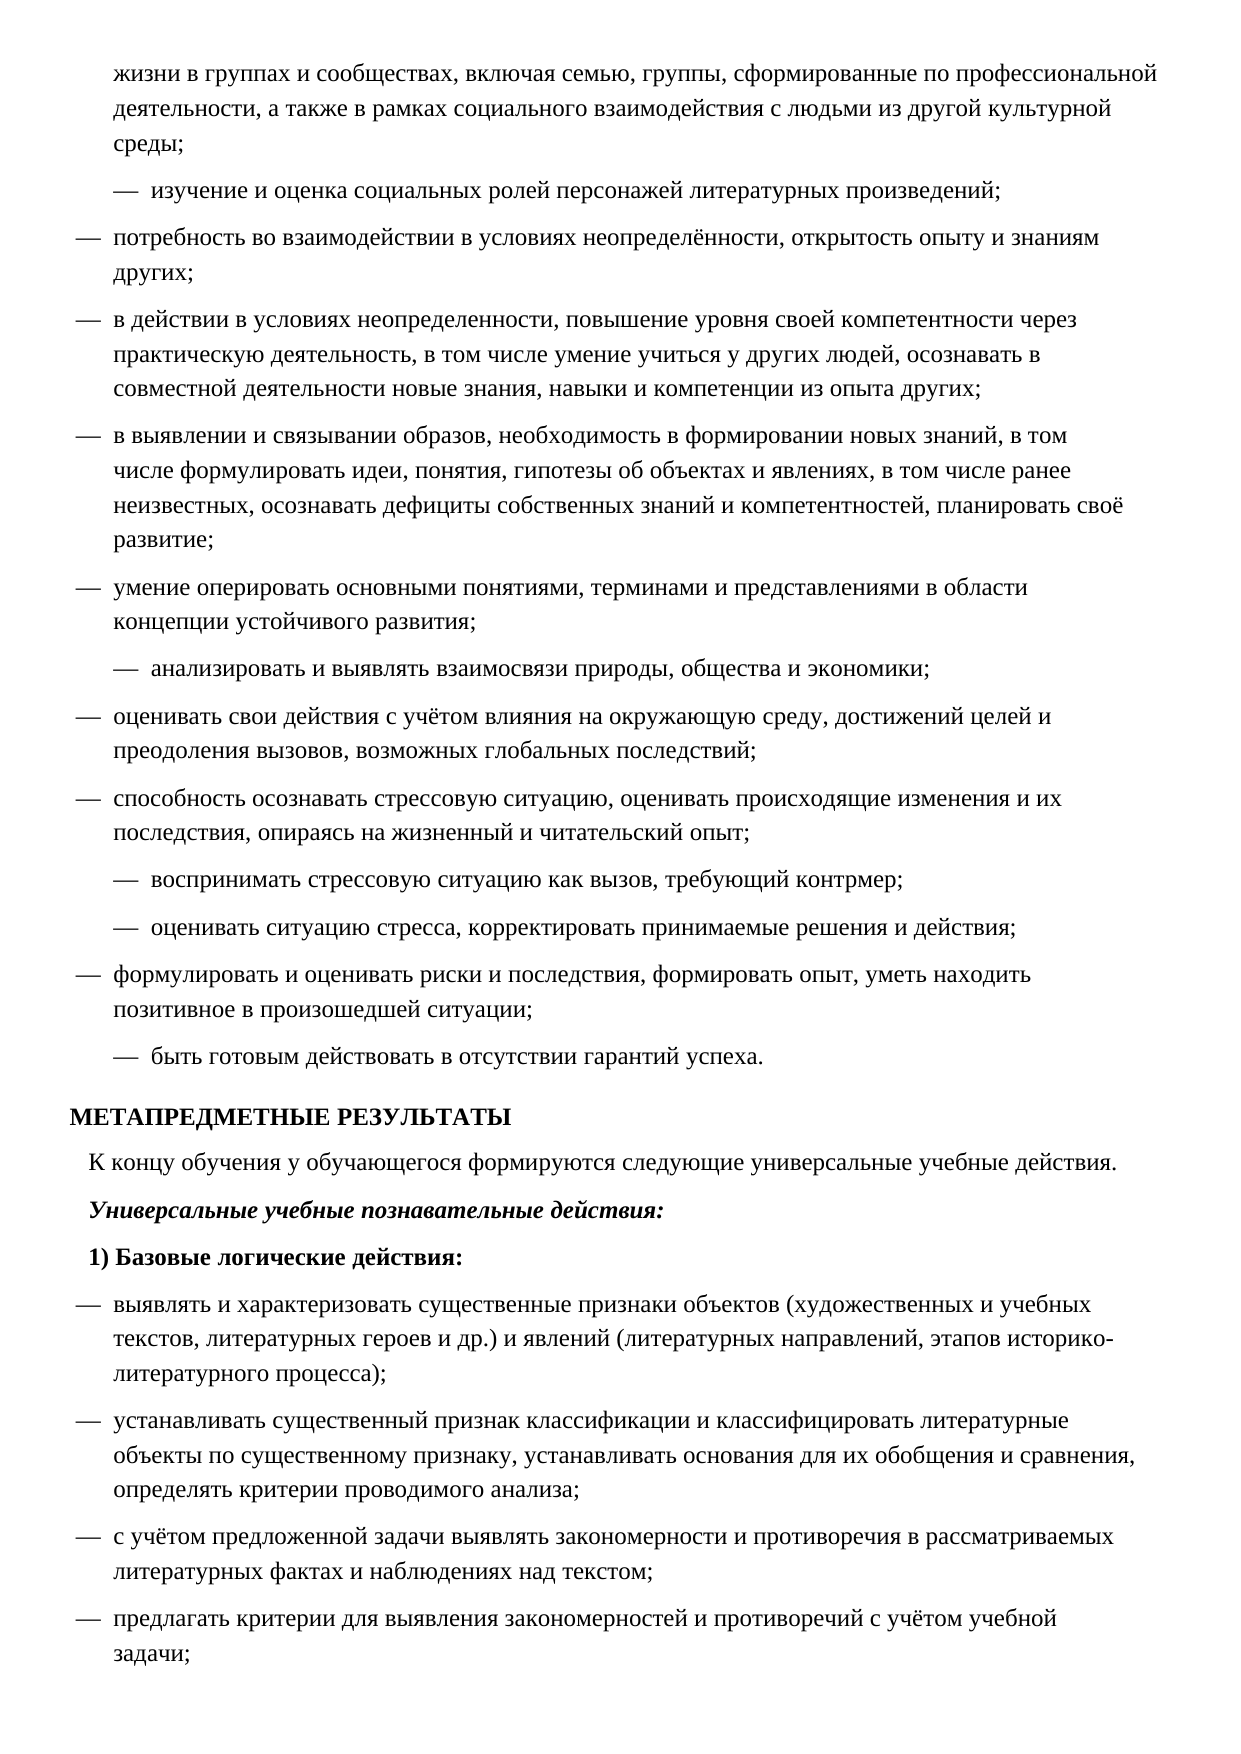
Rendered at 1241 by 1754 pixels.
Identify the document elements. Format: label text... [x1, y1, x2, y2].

list в действии в условиях неопределенности, повышение уровня своей компетентности через практическую деятельность, в том числе умение учиться у других людей, осознавать в совместной деятельности новые знания, навыки и компетенции из опыта других; [76, 304, 1116, 402]
text МЕТАПРЕДМЕТНЫЕ РЕЗУЛЬТАТЫ [69, 1102, 1184, 1131]
list выявлять и характеризовать существенные признаки объектов (художественных и учебных текстов, литературных героев и др.) и явлений (литературных направлений, этапов историко- литературного процесса); [76, 1289, 1130, 1387]
list анализировать и выявлять взаимосвязи природы, общества и экономики; [113, 653, 1184, 682]
list формулировать и оценивать риски и последствия, формировать опыт, уметь находить позитивное в произошедшей ситуации; [76, 959, 1070, 1023]
list Базовые логические действия: [88, 1242, 1184, 1271]
list умение оперировать основными понятиями, терминами и представлениями в области концепции устойчивого развития; [76, 572, 1067, 635]
list устанавливать существенный признак классификации и классифицировать литературные объекты по существенному признаку, устанавливать основания для их обобщения и сравнения, определять критерии проводимого анализа; [76, 1405, 1137, 1503]
list изучение и оценка социальных ролей персонажей литературных произведений; [113, 175, 1184, 204]
list предлагать критерии для выявления закономерностей и противоречий с учётом учебной задачи; [76, 1603, 1096, 1667]
list способность осознавать стрессовую ситуацию, оценивать происходящие изменения и их последствия, опираясь на жизненный и читательский опыт; [76, 783, 1101, 846]
text жизни в группах и сообществах, включая семью, группы, сформированные по профессиональной деятельности, а также в рамках социального взаимодействия с людьми из другой культурной среды; [113, 58, 1160, 157]
list потребность во взаимодействии в условиях неопределённости, открытость опыту и знаниям других; [76, 222, 1138, 286]
list быть готовым действовать в отсутствии гарантий успеха. [113, 1041, 1184, 1070]
list оценивать свои действия с учётом влияния на окружающую среду, достижений целей и преодоления вызовов, возможных глобальных последствий; [76, 701, 1089, 764]
list воспринимать стрессовую ситуацию как вызов, требующий контрмер; [113, 864, 1184, 893]
list в выявлении и связывании образов, необходимость в формировании новых знаний, в том числе формулировать идеи, понятия, гипотезы об объектах и явлениях, в том числе ранее неизвестных, осознавать дефициты собственных знаний и компетентностей, планировать своё развитие; [76, 421, 1125, 553]
text Универсальные учебные познавательные действия: [88, 1195, 1184, 1224]
list с учётом предложенной задачи выявлять закономерности и противоречия в рассматриваемых литературных фактах и наблюдениях над текстом; [76, 1521, 1153, 1585]
text К концу обучения у обучающегося формируются следующие универсальные учебные действия. [88, 1147, 1184, 1176]
list оценивать ситуацию стресса, корректировать принимаемые решения и действия; [113, 912, 1184, 941]
